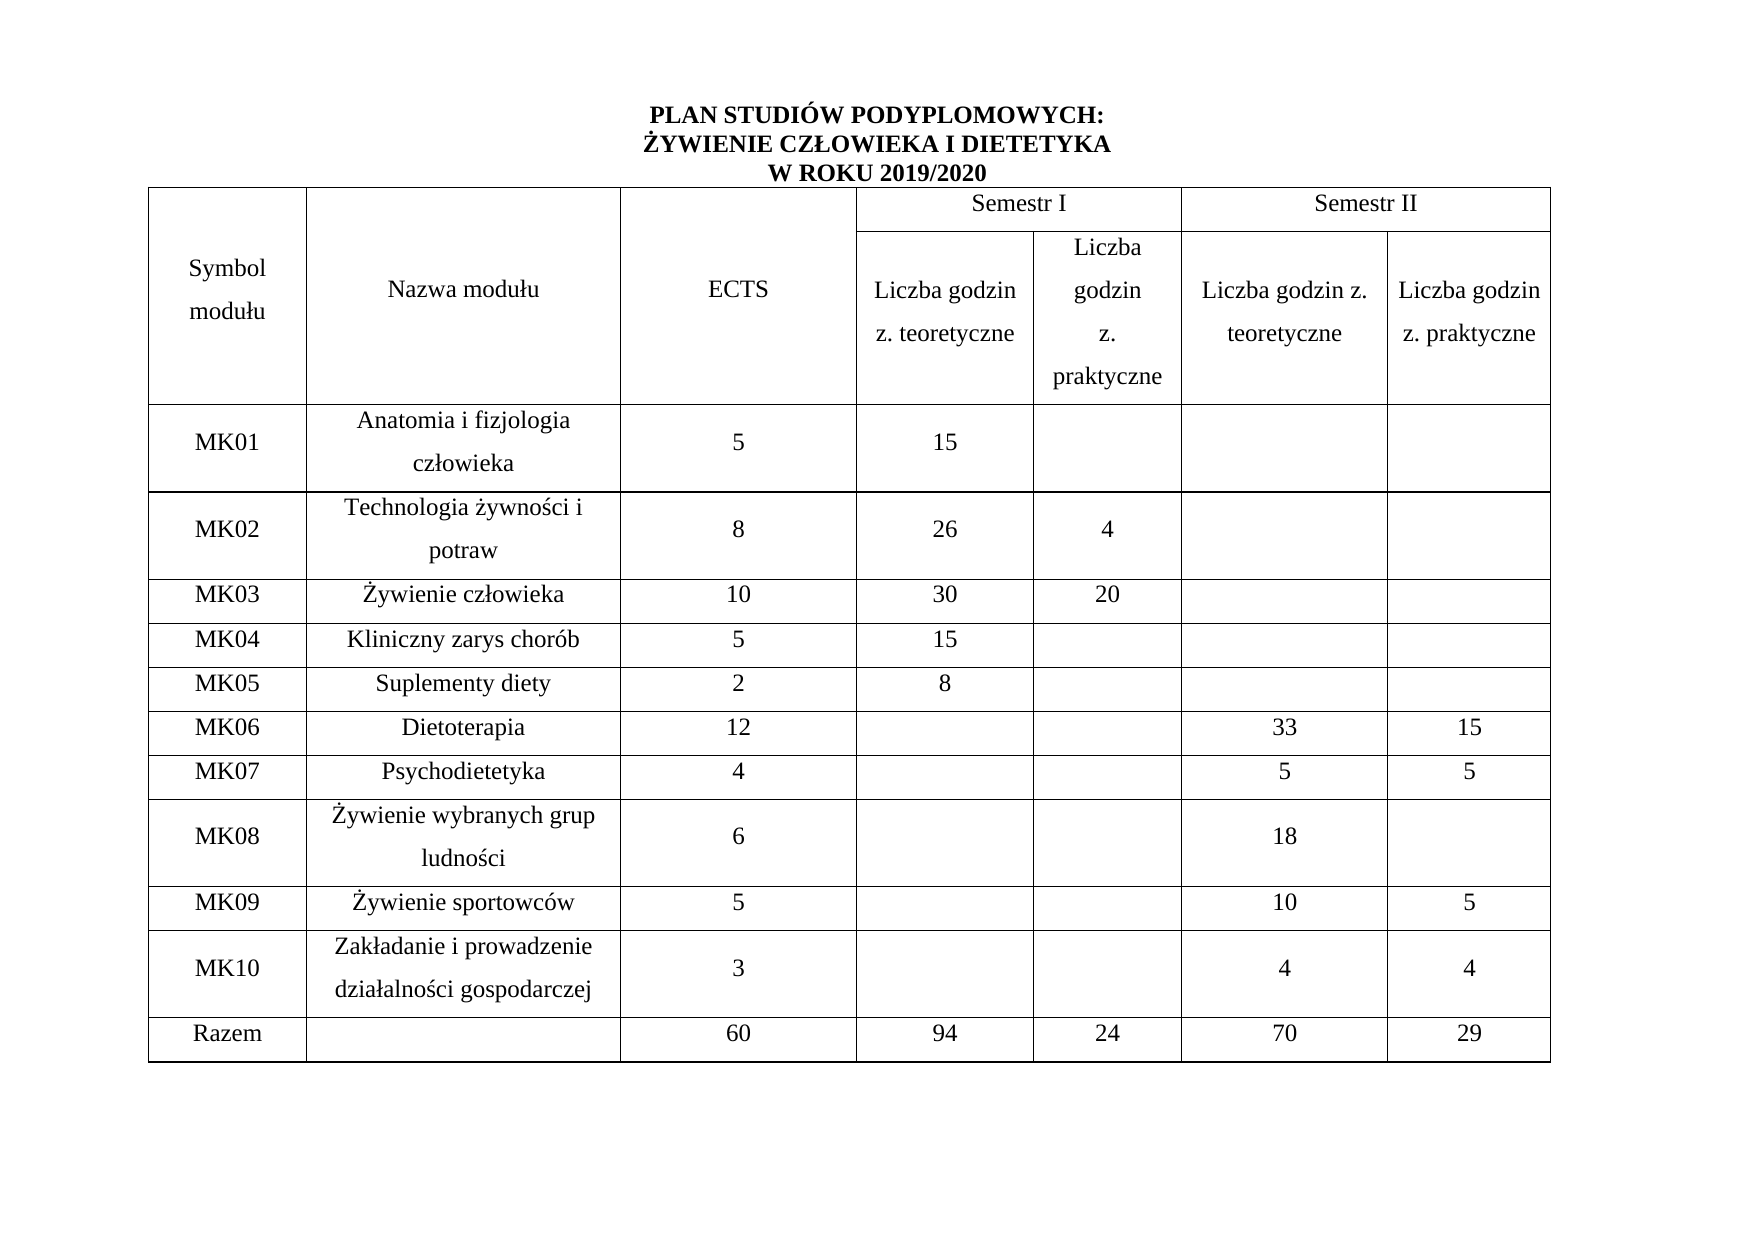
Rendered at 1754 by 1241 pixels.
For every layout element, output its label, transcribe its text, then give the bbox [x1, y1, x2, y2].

table_cell [1034, 405, 1181, 491]
table_cell 4 [1182, 931, 1387, 1017]
table_cell 5 [1182, 756, 1387, 799]
table_cell Suplementy diety [307, 668, 620, 711]
table_cell 94 [857, 1018, 1033, 1061]
table_header Semestr I [857, 188, 1181, 231]
table_cell [1388, 493, 1550, 578]
table_cell [857, 712, 1033, 755]
table_cell 18 [1182, 800, 1387, 886]
table_cell 5 [621, 624, 856, 667]
table_cell 5 [621, 887, 856, 930]
table_cell [857, 931, 1033, 1017]
table_header Semestr II [1182, 188, 1550, 231]
table_cell 5 [621, 405, 856, 491]
table_cell Żywienie człowieka [307, 580, 620, 623]
table_cell [1388, 405, 1550, 491]
text PLAN STUDIÓW PODYPLOMOWYCH: [148, 100, 1606, 129]
table_cell 70 [1182, 1018, 1387, 1061]
table_cell 4 [1388, 931, 1550, 1017]
table_cell [1034, 756, 1181, 799]
table_cell 20 [1034, 580, 1181, 623]
table_cell [857, 756, 1033, 799]
table_cell [1034, 712, 1181, 755]
table_cell [1182, 405, 1387, 491]
table_cell 33 [1182, 712, 1387, 755]
table_cell 5 [1388, 756, 1550, 799]
table_cell 15 [857, 405, 1033, 491]
table_cell Technologia żywności i potraw [307, 493, 620, 578]
table_cell 8 [857, 668, 1033, 711]
table_cell MK02 [149, 493, 306, 578]
table_header Nazwa modułu [307, 188, 620, 404]
table_cell 5 [1388, 887, 1550, 930]
table_cell [1388, 668, 1550, 711]
table_cell MK03 [149, 580, 306, 623]
table_cell MK01 [149, 405, 306, 491]
table_cell MK05 [149, 668, 306, 711]
table_cell MK08 [149, 800, 306, 886]
table_cell Razem [149, 1018, 306, 1061]
table_cell [1182, 668, 1387, 711]
table_cell [857, 887, 1033, 930]
table_cell 29 [1388, 1018, 1550, 1061]
table_cell [857, 800, 1033, 886]
table_cell [1034, 931, 1181, 1017]
text W ROKU 2019/2020 [148, 158, 1606, 187]
table_cell [1182, 493, 1387, 578]
table_cell [1388, 800, 1550, 886]
table_cell 10 [1182, 887, 1387, 930]
table_cell 8 [621, 493, 856, 578]
table_cell Psychodietetyka [307, 756, 620, 799]
table_cell Liczba godzin z. teoretyczne [857, 232, 1033, 404]
table_cell [1034, 668, 1181, 711]
table_cell 6 [621, 800, 856, 886]
table_cell 15 [1388, 712, 1550, 755]
table_cell [1388, 580, 1550, 623]
table_cell 24 [1034, 1018, 1181, 1061]
table_cell Żywienie sportowców [307, 887, 620, 930]
table_cell Liczba godzin z. praktyczne [1034, 232, 1181, 404]
table_cell Liczba godzin z. praktyczne [1388, 232, 1550, 404]
table_cell [1034, 800, 1181, 886]
table_header Symbol modułu [149, 188, 306, 404]
table_cell MK04 [149, 624, 306, 667]
table_cell 10 [621, 580, 856, 623]
table_cell [1388, 624, 1550, 667]
table_header ECTS [621, 188, 856, 404]
table_cell [1182, 580, 1387, 623]
table_cell 2 [621, 668, 856, 711]
table_cell MK06 [149, 712, 306, 755]
table_cell 4 [621, 756, 856, 799]
table_cell MK07 [149, 756, 306, 799]
table_cell [1034, 624, 1181, 667]
table_cell Liczba godzin z. teoretyczne [1182, 232, 1387, 404]
table_cell 26 [857, 493, 1033, 578]
table_cell [1182, 624, 1387, 667]
table_cell 30 [857, 580, 1033, 623]
table_cell MK10 [149, 931, 306, 1017]
table_cell [1034, 887, 1181, 930]
table_cell Dietoterapia [307, 712, 620, 755]
table_cell Żywienie wybranych grup ludności [307, 800, 620, 886]
table_cell Zakładanie i prowadzenie działalności gospodarczej [307, 931, 620, 1017]
table_cell 3 [621, 931, 856, 1017]
table_cell 15 [857, 624, 1033, 667]
table_cell MK09 [149, 887, 306, 930]
table_cell Kliniczny zarys chorób [307, 624, 620, 667]
table_cell 60 [621, 1018, 856, 1061]
table_cell Anatomia i fizjologia człowieka [307, 405, 620, 491]
table_cell 12 [621, 712, 856, 755]
table_cell [307, 1018, 620, 1061]
text ŻYWIENIE CZŁOWIEKA I DIETETYKA [148, 129, 1606, 158]
table_cell 4 [1034, 493, 1181, 578]
